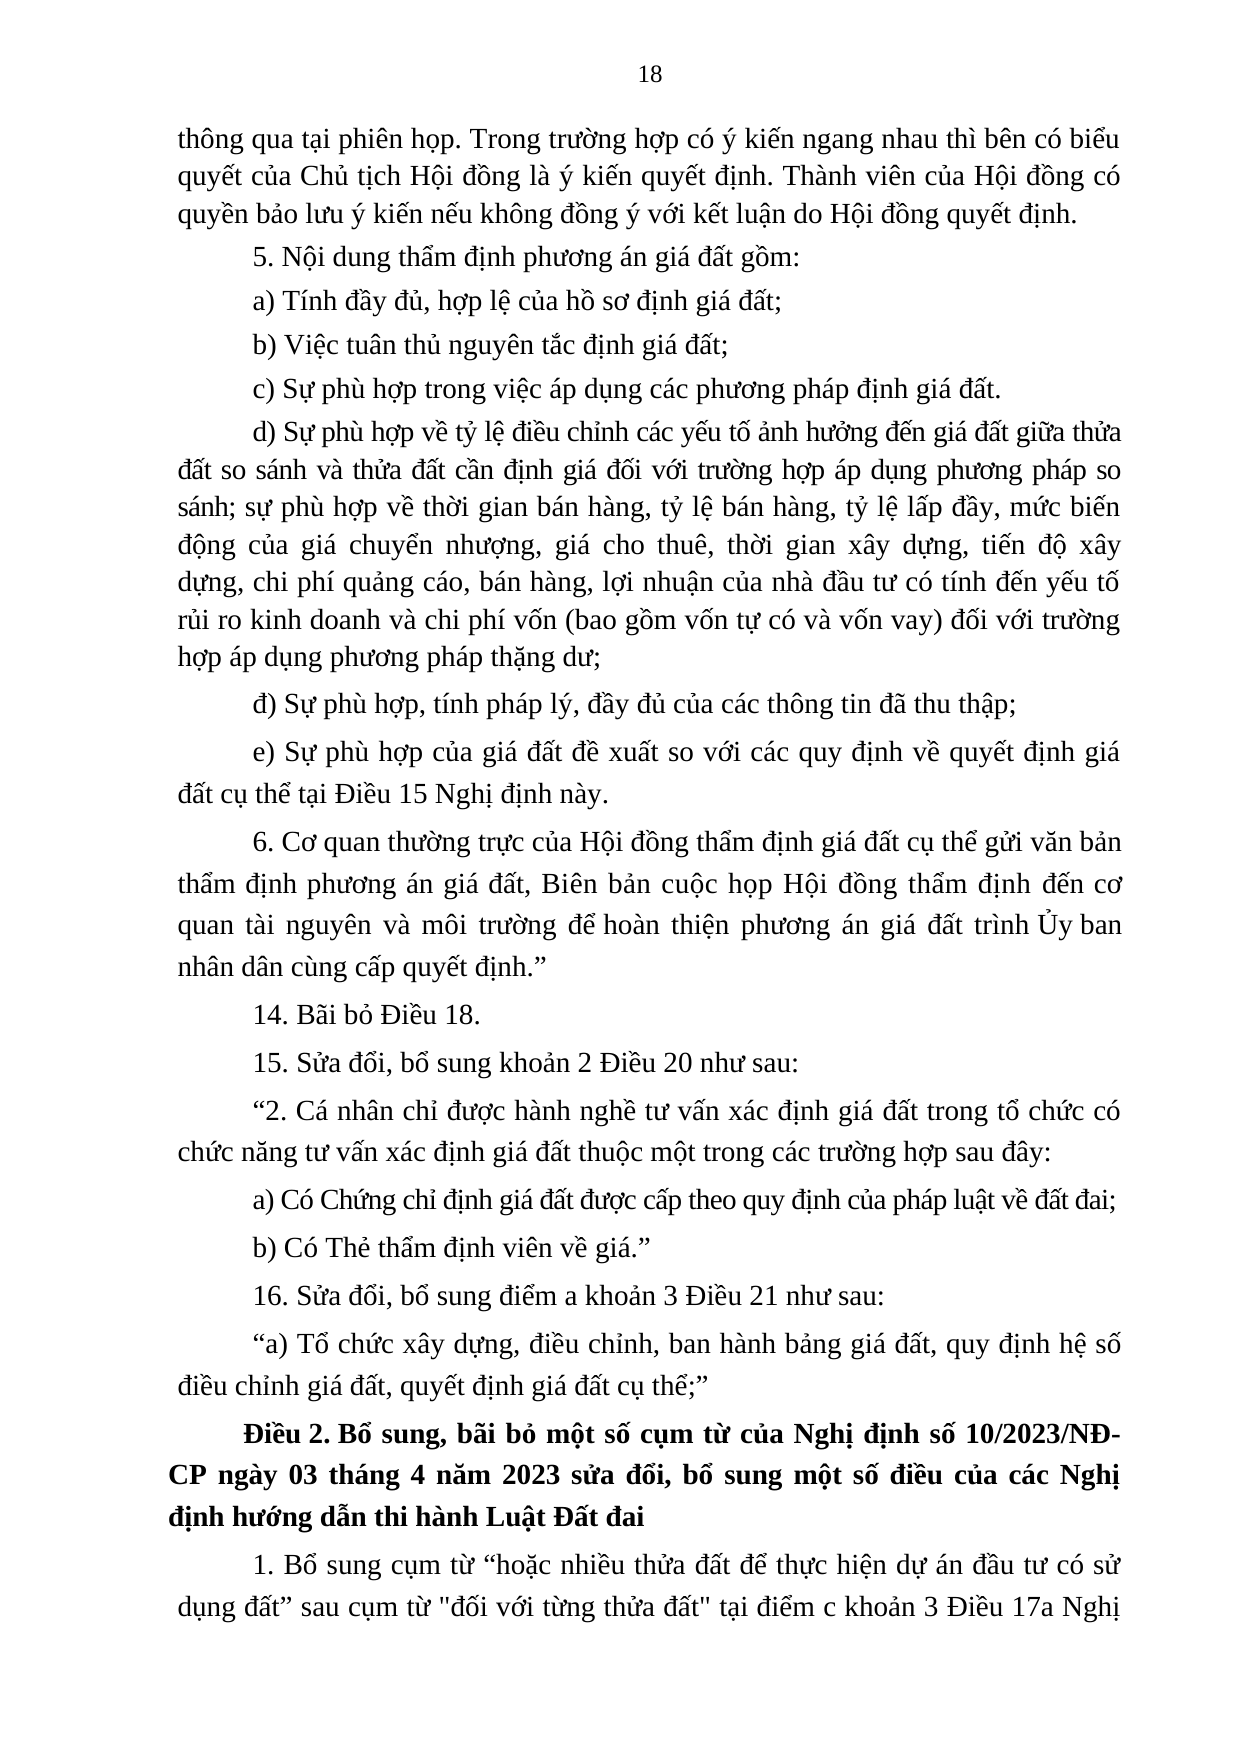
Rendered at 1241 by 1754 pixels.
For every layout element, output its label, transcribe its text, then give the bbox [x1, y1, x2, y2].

text 16. Sửa đổi, bổ sung điểm a khoản 3 Điều 21 như sau: [177, 1272, 1122, 1314]
text “a) Tổ chức xây dựng, điều chỉnh, ban hành bảng giá đất, quy định hệ số điều chỉnh giá đất, quyết định giá đất cụ thể;” [177, 1320, 1122, 1403]
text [177, 118, 1122, 231]
text c) Sự phù hợp trong việc áp dụng các phương pháp định giá đất. [177, 368, 1122, 406]
text 14. Bãi bỏ Điều 18. [177, 991, 1122, 1033]
text a) Tính đầy đủ, hợp lệ của hồ sơ định giá đất; [177, 281, 1122, 318]
text b) Có Thẻ thẩm định viên về giá.” [177, 1224, 1122, 1266]
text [177, 1541, 1122, 1624]
text 6. Cơ quan thường trực của Hội đồng thẩm định giá đất cụ thể gửi văn bản thẩm định phương án giá đất, Biên bản cuộc họp Hội đồng thẩm định đến cơ quan tài nguyên và môi trường để hoàn thiện phương án giá đất trình Ủy ban nhân dân cùng cấp quyết định.” [177, 818, 1122, 985]
text “2. Cá nhân chỉ được hành nghề tư vấn xác định giá đất trong tổ chức có chức năng tư vấn xác định giá đất thuộc một trong các trường hợp sau đây: [177, 1087, 1122, 1170]
text 15. Sửa đổi, bổ sung khoản 2 Điều 20 như sau: [177, 1039, 1122, 1081]
text e) Sự phù hợp của giá đất đề xuất so với các quy định về quyết định giá đất cụ thể tại Điều 15 Nghị định này. [177, 728, 1122, 812]
text 5. Nội dung thẩm định phương án giá đất gồm: [177, 237, 1122, 274]
text d) Sự phù hợp về tỷ lệ điều chỉnh các yếu tố ảnh hưởng đến giá đất giữa thửa đất so sánh và thửa đất cần định giá đối với trường hợp áp dụng phương pháp so sánh; sự phù hợp về thời gian bán hàng, tỷ lệ bán hàng, tỷ lệ lấp đầy, mức biến động của giá chuyển nhượng, giá cho thuê, thời gian xây dựng, tiến độ xây dựng, chi phí quảng cáo, bán hàng, lợi nhuận của nhà đầu tư có tính đến yếu tố rủi ro kinh doanh và chi phí vốn (bao gồm vốn tự có và vốn vay) đối với trường hợp áp dụng phương pháp thặng dư; [177, 412, 1122, 674]
list Bổ sung, bãi bỏ một số cụm từ của Nghị định số 10/2023/NĐ-CP ngày 03 tháng 4 năm 2023 sửa đổi, bổ sung một số điều của các Nghị định hướng dẫn thi hành Luật Đất đai [168, 1410, 1122, 1535]
text đ) Sự phù hợp, tính pháp lý, đầy đủ của các thông tin đã thu thập; [177, 681, 1122, 722]
text b) Việc tuân thủ nguyên tắc định giá đất; [177, 324, 1122, 362]
text a) Có Chứng chỉ định giá đất được cấp theo quy định của pháp luật về đất đai; [177, 1176, 1122, 1218]
